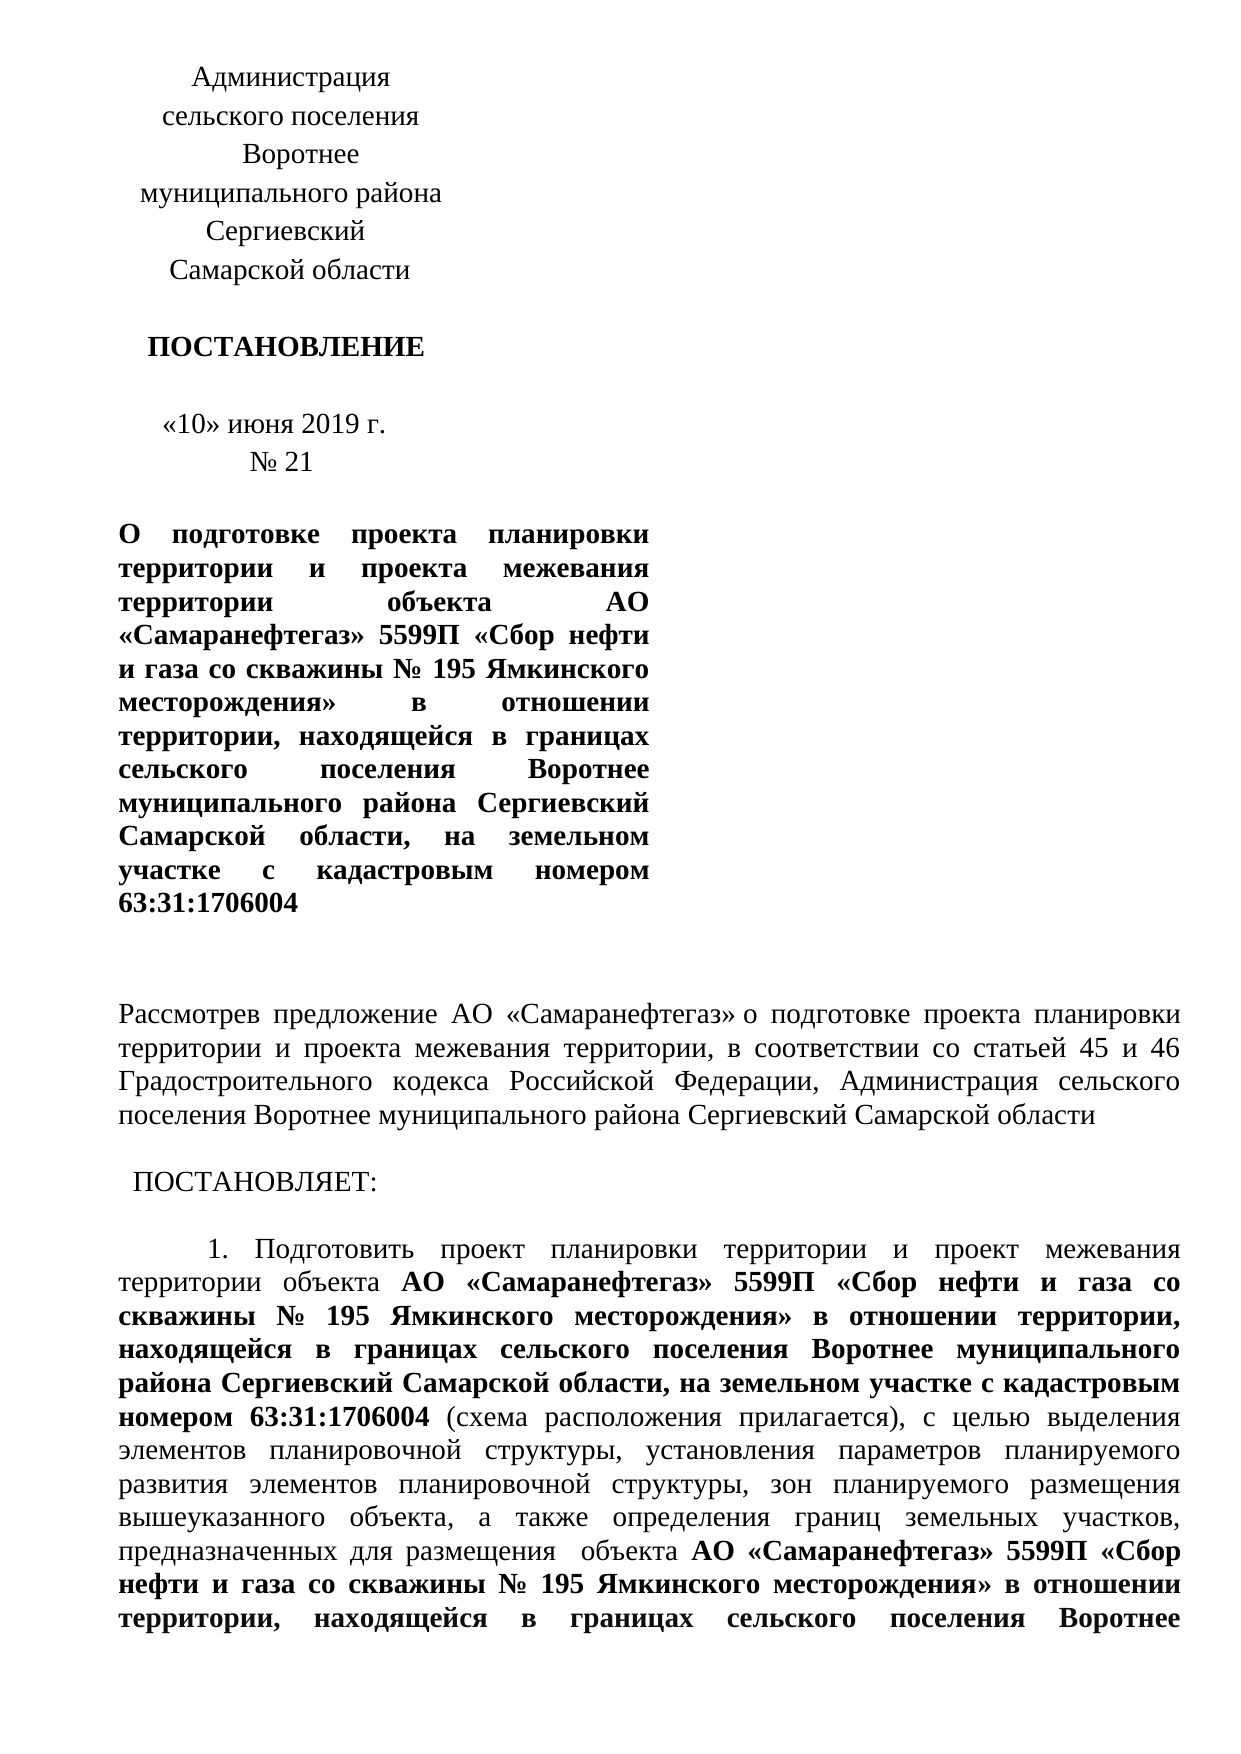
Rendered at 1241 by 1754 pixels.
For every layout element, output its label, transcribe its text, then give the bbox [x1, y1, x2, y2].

text Воротнее [118, 136, 1181, 170]
text ПОСТАНОВЛЕНИЕ [118, 329, 1181, 362]
text муниципального района [118, 175, 1181, 208]
text Самарской области [118, 252, 1181, 285]
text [118, 1231, 1181, 1633]
text сельского поселения [118, 98, 1181, 131]
text «10» июня 2019 г. [118, 406, 1181, 439]
text О подготовке проекта планировки территории и проекта межевания территории объекта АО «Самаранефтегаз» 5599П «Сбор нефти и газа со скважины № 195 Ямкинского месторождения» в отношении территории, находящейся в границах сельского поселения Воротнее муниципального района Сергиевский Самарской области, на земельном участке с кадастровым номером 63:31:1706004 [118, 517, 650, 919]
text Сергиевский [118, 213, 1181, 247]
text ПОСТАНОВЛЯЕТ: [118, 1164, 1181, 1197]
text Администрация [118, 59, 1181, 93]
text Рассмотрев предложение АО «Самаранефтегаз» о подготовке проекта планировки территории и проекта межевания территории, в соответствии со статьей 45 и 46 Градостроительного кодекса Российской Федерации, Администрация сельского поселения Воротнее муниципального района Сергиевский Самарской области [118, 996, 1181, 1130]
text № 21 [118, 444, 1181, 478]
